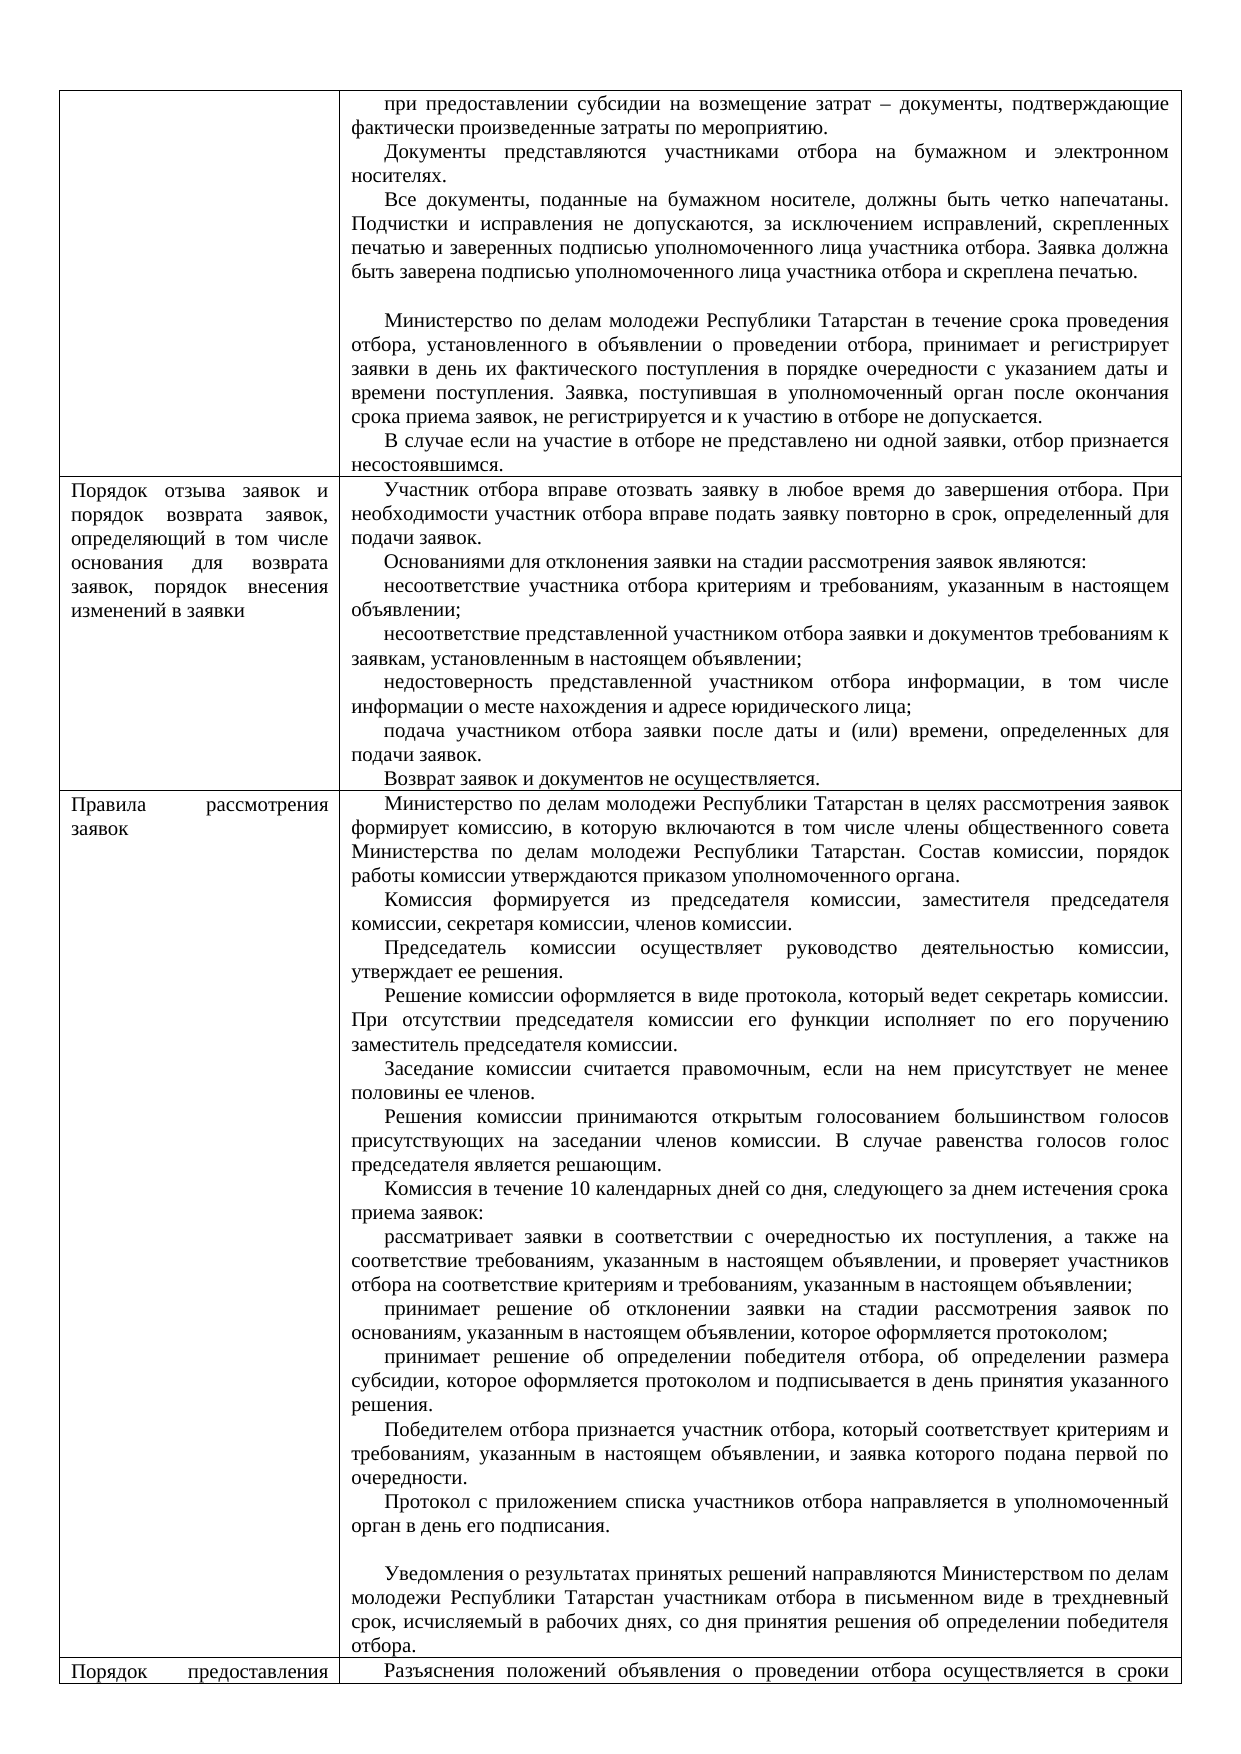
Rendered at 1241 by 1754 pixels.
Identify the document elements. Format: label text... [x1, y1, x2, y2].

table_cell Участник отбора вправе отозвать заявку в любое время до завершения отбора. При необходимости участник отбора вправе подать заявку повторно в срок, определенный для подачи заявок. Основаниями для отклонения заявки на стадии рассмотрения заявок являются: несоответствие участника отбора критериям и требованиям, указанным в настоящем объявлении; несоответствие представленной участником отбора заявки и документов требованиям к заявкам, установленным в настоящем объявлении; недостоверность представленной участником отбора информации, в том числе информации о месте нахождения и адресе юридического лица; подача участником отбора заявки после даты и (или) времени, определенных для подачи заявок. Возврат заявок и документов не осуществляется. [340, 477, 1181, 790]
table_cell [60, 1658, 339, 1683]
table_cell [340, 91, 1181, 476]
table_cell Правила рассмотрения заявок [60, 791, 339, 1657]
table_cell Порядок отзыва заявок и порядок возврата заявок, определяющий в том числе основания для возврата заявок, порядок внесения изменений в заявки [60, 477, 339, 790]
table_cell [60, 91, 339, 476]
table_cell Министерство по делам молодежи Республики Татарстан в целях рассмотрения заявок формирует комиссию, в которую включаются в том числе члены общественного совета Министерства по делам молодежи Республики Татарстан. Состав комиссии, порядок работы комиссии утверждаются приказом уполномоченного органа. Комиссия формируется из председателя комиссии, заместителя председателя комиссии, секретаря комиссии, членов комиссии. Председатель комиссии осуществляет руководство деятельностью комиссии, утверждает ее решения. Решение комиссии оформляется в виде протокола, который ведет секретарь комиссии. При отсутствии председателя комиссии его функции исполняет по его поручению заместитель председателя комиссии. Заседание комиссии считается правомочным, если на нем присутствует не менее половины ее членов. Решения комиссии принимаются открытым голосованием большинством голосов присутствующих на заседании членов комиссии. В случае равенства голосов голос председателя является решающим. Комиссия в течение 10 календарных дней со дня, следующего за днем истечения срока приема заявок: рассматривает заявки в соответствии с очередностью их поступления, а также на соответствие требованиям, указанным в настоящем объявлении, и проверяет участников отбора на соответствие критериям и требованиям, указанным в настоящем объявлении; принимает решение об отклонении заявки на стадии рассмотрения заявок по основаниям, указанным в настоящем объявлении, которое оформляется протоколом; принимает решение об определении победителя отбора, об определении размера субсидии, которое оформляется протоколом и подписывается в день принятия указанного решения. Победителем отбора признается участник отбора, который соответствует критериям и требованиям, указанным в настоящем объявлении, и заявка которого подана первой по очередности. Протокол с приложением списка участников отбора направляется в уполномоченный орган в день его подписания. Уведомления о результатах принятых решений направляются Министерством по делам молодежи Республики Татарстан участникам отбора в письменном виде в трехдневный срок, исчисляемый в рабочих днях, со дня принятия решения об определении победителя отбора. [340, 791, 1181, 1657]
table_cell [340, 1658, 1181, 1683]
